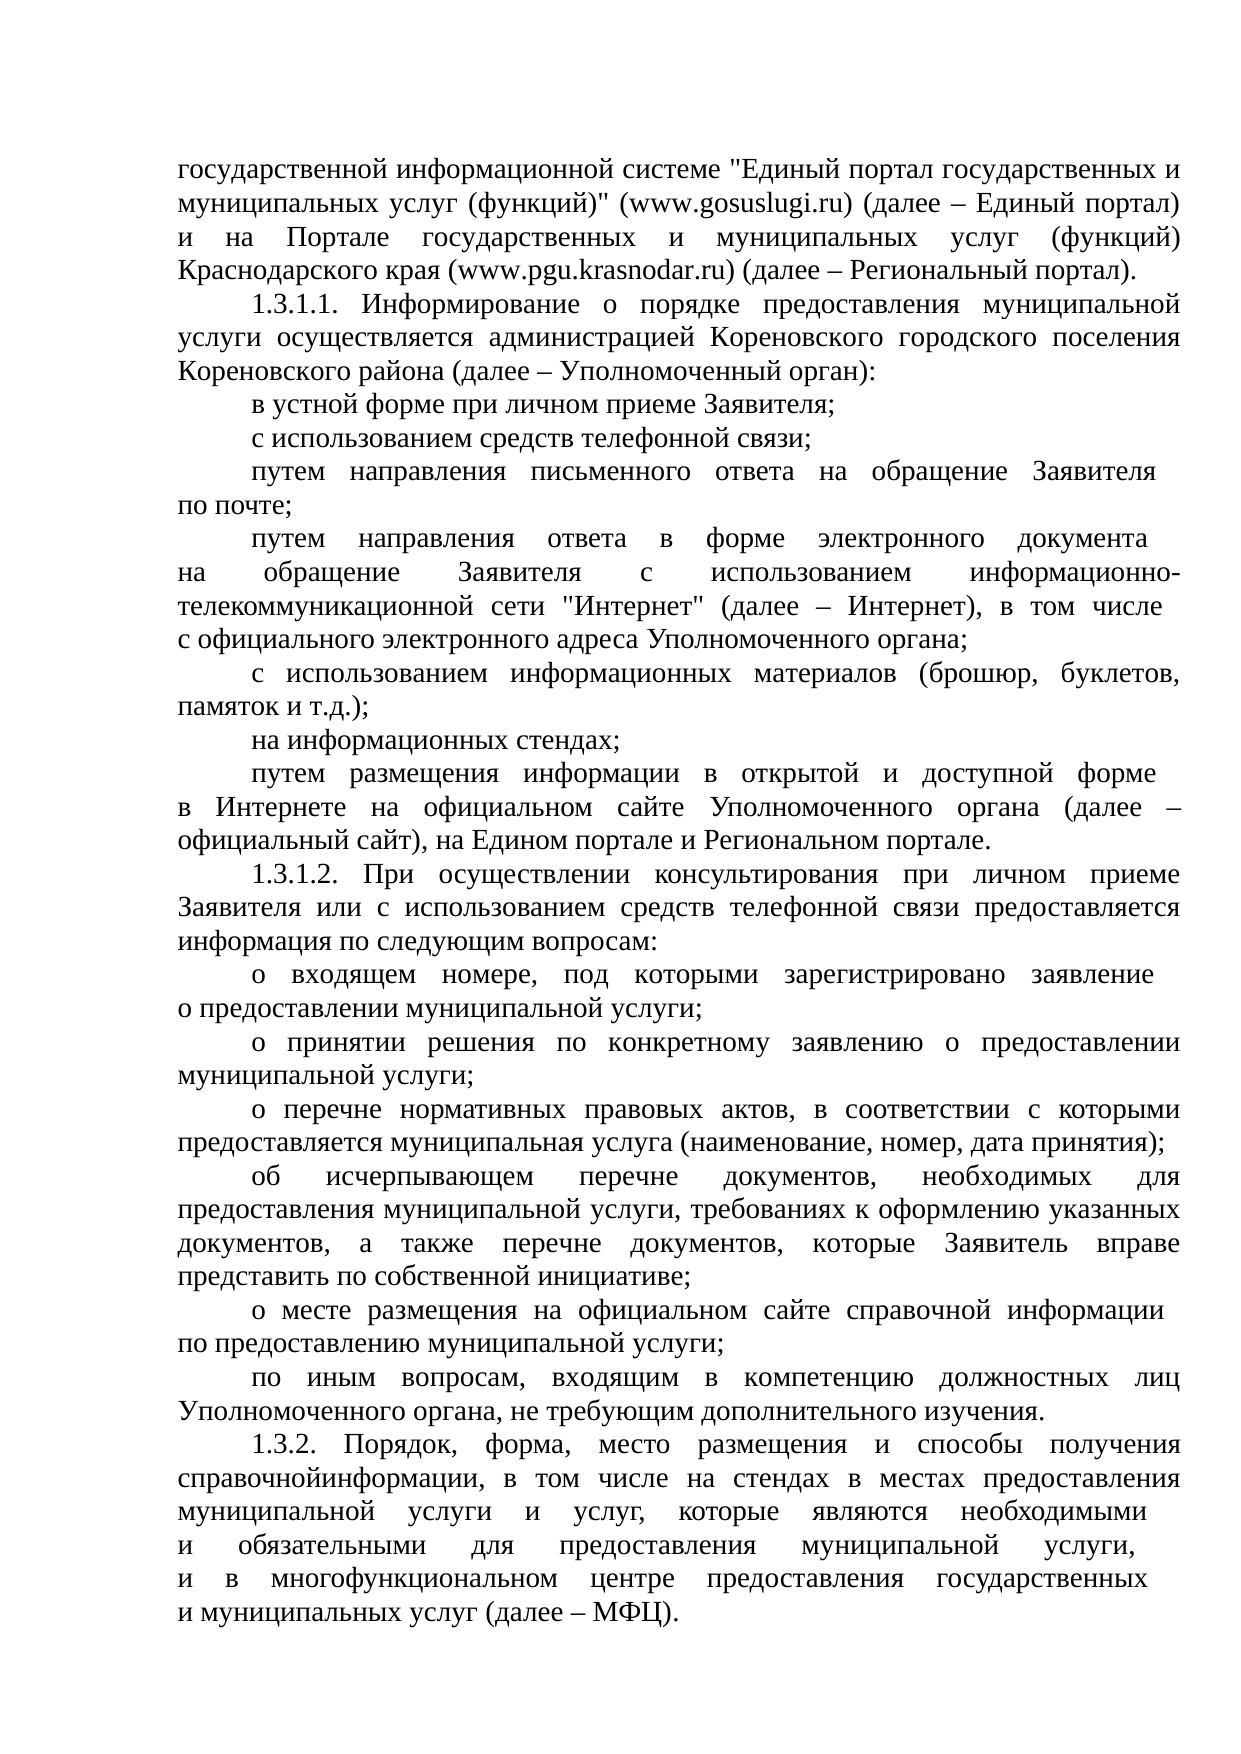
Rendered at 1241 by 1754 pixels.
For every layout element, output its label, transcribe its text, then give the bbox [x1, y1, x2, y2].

text по иным вопросам, входящим в компетенцию должностных лиц Уполномоченного органа, не требующим дополнительного изучения. [177, 1359, 1181, 1426]
text в устной форме при личном приеме Заявителя; [177, 386, 1181, 420]
text об исчерпывающем перечне документов, необходимых для предоставления муниципальной услуги, требованиях к оформлению указанных документов, а также перечне документов, которые Заявитель вправе представить по собственной инициативе; [177, 1158, 1181, 1292]
text 1.3.1.1. Информирование о порядке предоставления муниципальной услуги осуществляется администрацией Кореновского городского поселения Кореновского района (далее – Уполномоченный орган): [177, 286, 1181, 386]
text с использованием средств телефонной связи; [177, 420, 1181, 453]
text о перечне нормативных правовых актов, в соответствии с которыми предоставляется муниципальная услуга (наименование, номер, дата принятия); [177, 1091, 1181, 1158]
text на информационных стендах; [177, 722, 1181, 755]
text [177, 152, 1181, 286]
text 1.3.1.2. При осуществлении консультирования при личном приеме Заявителя или с использованием средств телефонной связи предоставляется информация по следующим вопросам: [177, 856, 1181, 957]
text 1.3.2. Порядок, форма, место размещения и способы получения справочнойинформации, в том числе на стендах в местах предоставления муниципальной услуги и услуг, которые являются необходимыми и обязательными для предоставления муниципальной услуги, и в многофункциональном центре предоставления государственных и муниципальных услуг (далее – МФЦ). [177, 1426, 1181, 1627]
text с использованием информационных материалов (брошюр, буклетов, памяток и т.д.); [177, 655, 1181, 722]
text о месте размещения на официальном сайте справочной информации по предоставлению муниципальной услуги; [177, 1292, 1181, 1359]
text о принятии решения по конкретному заявлению о предоставлении муниципальной услуги; [177, 1024, 1181, 1091]
text путем направления ответа в форме электронного документа на обращение Заявителя с использованием информационно-телекоммуникационной сети "Интернет" (далее – Интернет), в том числе с официального электронного адреса Уполномоченного органа; [177, 521, 1181, 655]
text путем направления письменного ответа на обращение Заявителя по почте; [177, 453, 1181, 521]
text о входящем номере, под которыми зарегистрировано заявление о предоставлении муниципальной услуги; [177, 957, 1181, 1024]
text путем размещения информации в открытой и доступной форме в Интернете на официальном сайте Уполномоченного органа (далее – официальный сайт), на Едином портале и Региональном портале. [177, 755, 1181, 856]
